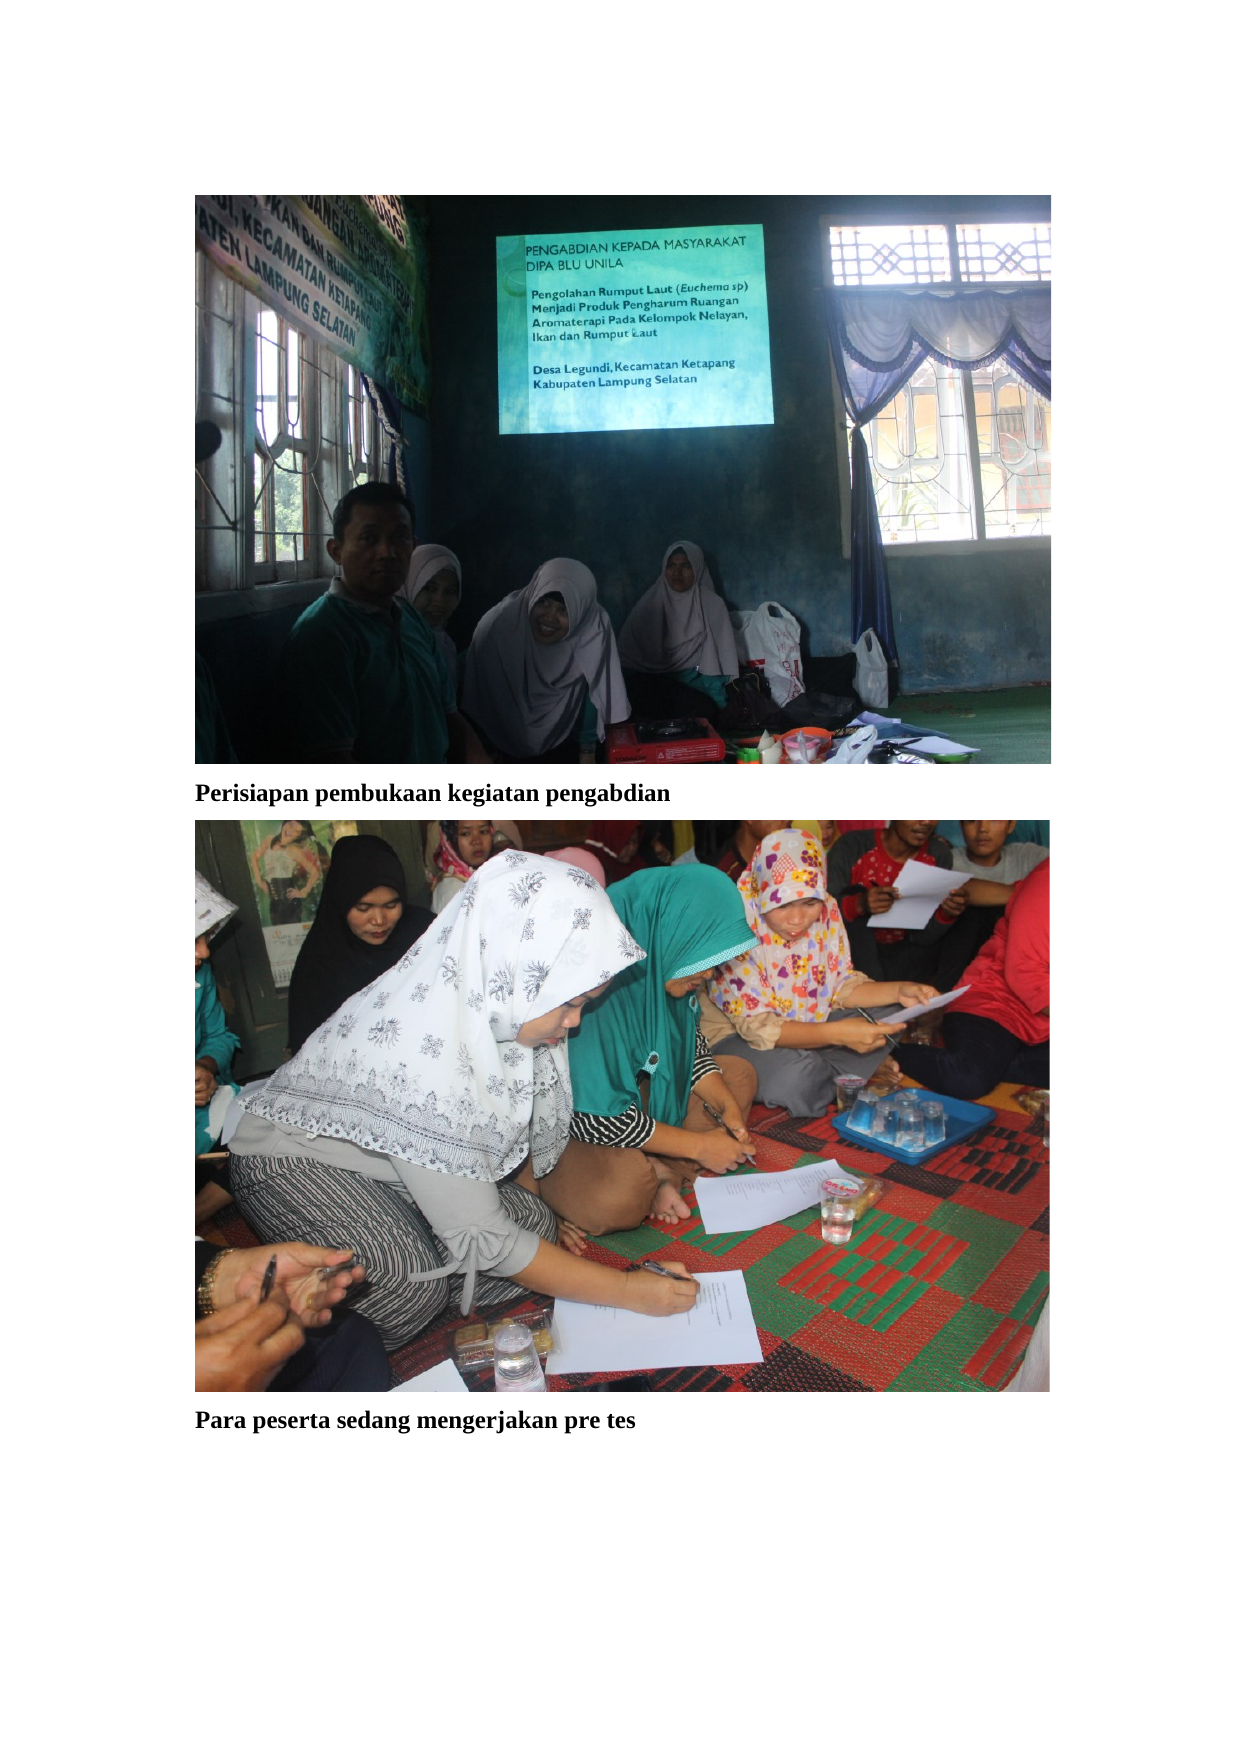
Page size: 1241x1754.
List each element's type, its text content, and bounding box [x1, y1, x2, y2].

picture [195, 820, 1050, 1392]
text Para peserta sedang mengerjakan pre tes [195, 1406, 1090, 1434]
text Perisiapan pembukaan kegiatan pengabdian [195, 778, 1090, 806]
picture [195, 195, 1052, 764]
